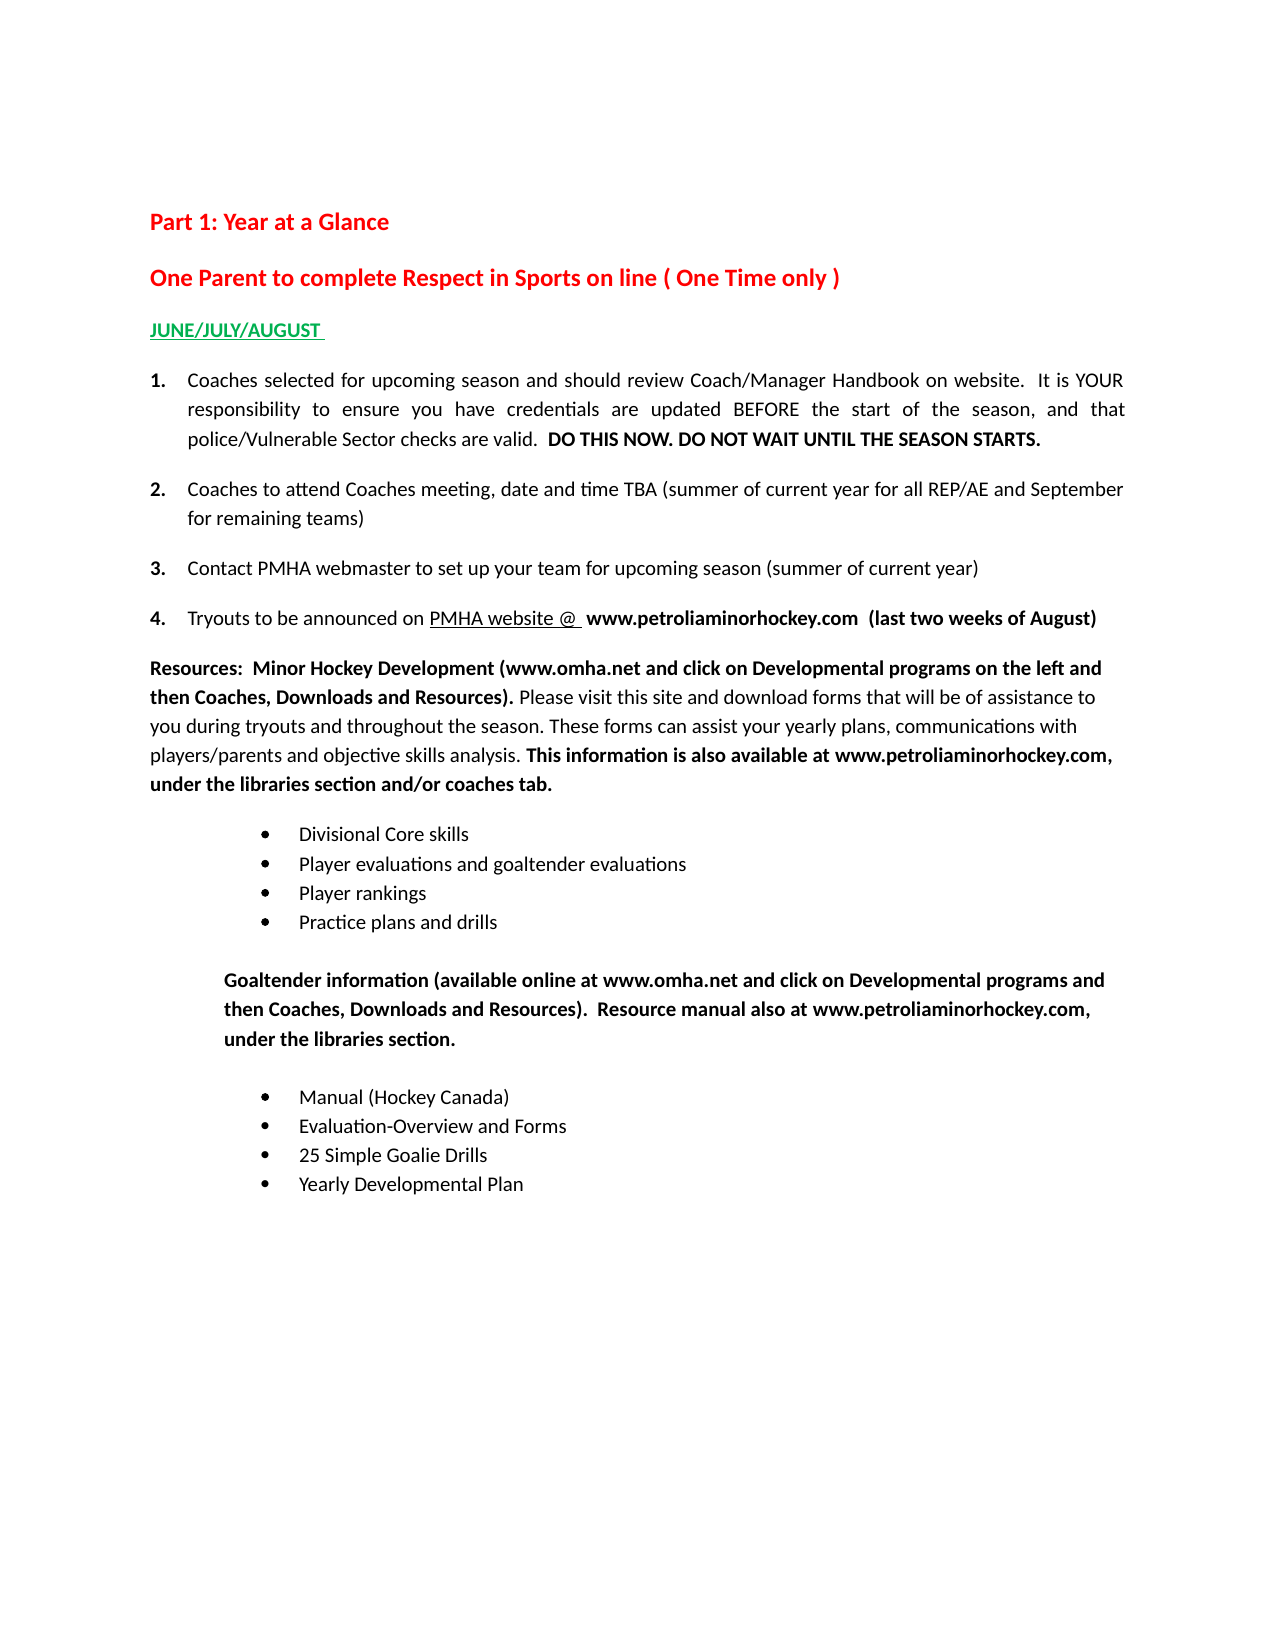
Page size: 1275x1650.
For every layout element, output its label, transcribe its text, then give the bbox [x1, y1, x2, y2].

list Practice plans and drills [261, 909, 1125, 934]
list Coaches selected for upcoming season and should review Coach/Manager Handbook on website. It is YOUR responsibility to ensure you have credentials are updated BEFORE the start of the season, and that police/Vulnerable Sector checks are valid. DO THIS NOW. DO NOT WAIT UNTIL THE SEASON STARTS. [150, 367, 1125, 451]
list Coaches to attend Coaches meeting, date and time TBA (summer of current year for all REP/AE and September for remaining teams) [150, 476, 1125, 530]
text Resources: Minor Hockey Development (www.omha.net and click on Developmental programs on the left and then Coaches, Downloads and Resources). Please visit this site and download forms that will be of assistance to you during tryouts and throughout the season. These forms can assist your yearly plans, communications with players/parents and objective skills analysis. This information is also available at www.petroliaminorhockey.com, under the libraries section and/or coaches tab. [150, 655, 1125, 797]
list Evaluation-Overview and Forms [261, 1113, 1125, 1139]
list Goaltender information (available online at www.omha.net and click on Developmental programs and then Coaches, Downloads and Resources). Resource manual also at www.petroliaminorhockey.com, under the libraries section. [224, 967, 1125, 1051]
list 25 Simple Goalie Drills [261, 1142, 1125, 1168]
list Player rankings [261, 880, 1125, 905]
text One Parent to complete Respect in Sports on line ( One Time only ) [150, 262, 1125, 292]
text JUNE/JULY/AUGUST [150, 317, 1125, 343]
list Tryouts to be announced on PMHA website @ www.petroliaminorhockey.com (last two weeks of August) [150, 605, 1125, 630]
text Part 1: Year at a Glance [150, 206, 1125, 236]
list Contact PMHA webmaster to set up your team for upcoming season (summer of current year) [150, 555, 1125, 580]
list Player evaluations and goaltender evaluations [261, 851, 1125, 876]
list Yearly Developmental Plan [261, 1172, 1125, 1197]
list Divisional Core skills [261, 822, 1125, 847]
list Manual (Hockey Canada) [261, 1084, 1125, 1109]
